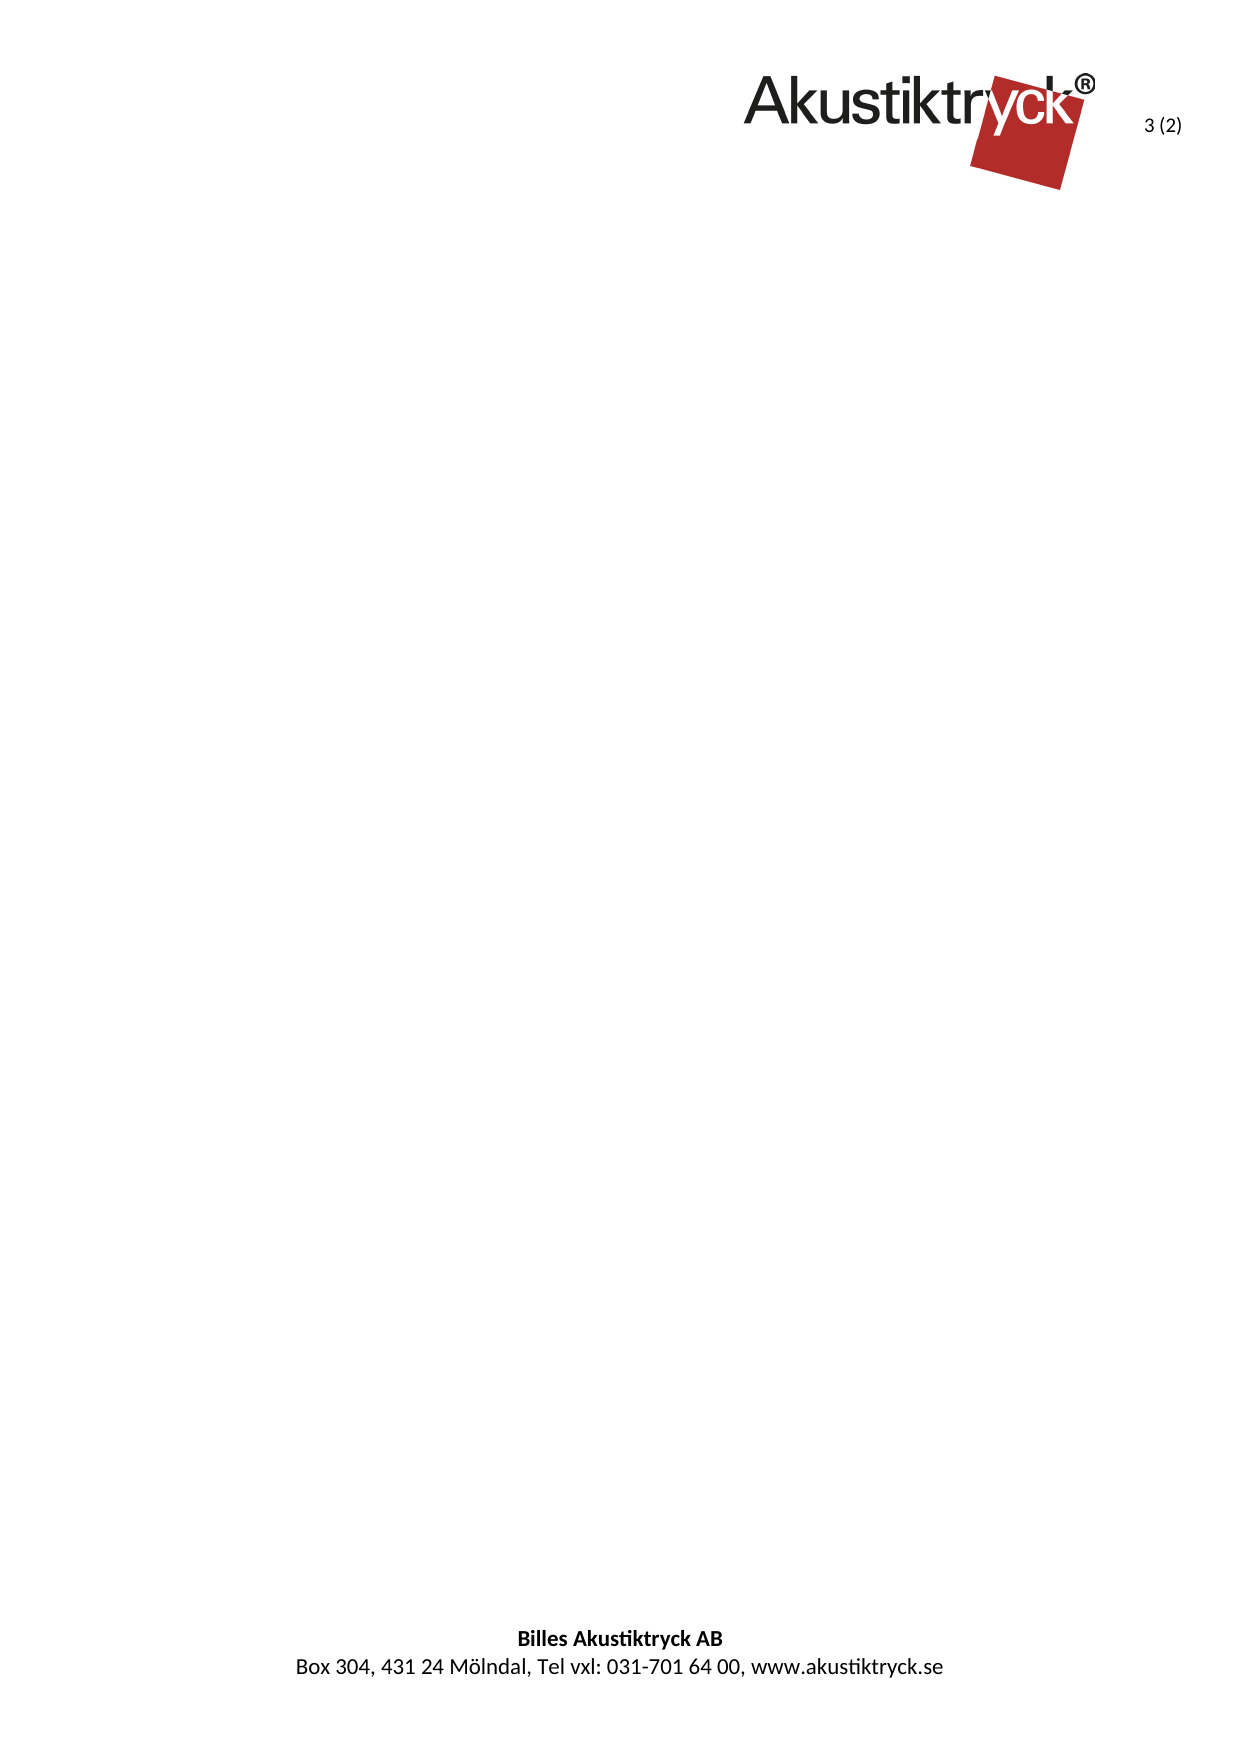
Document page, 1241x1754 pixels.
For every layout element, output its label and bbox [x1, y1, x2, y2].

picture [741, 73, 1095, 190]
